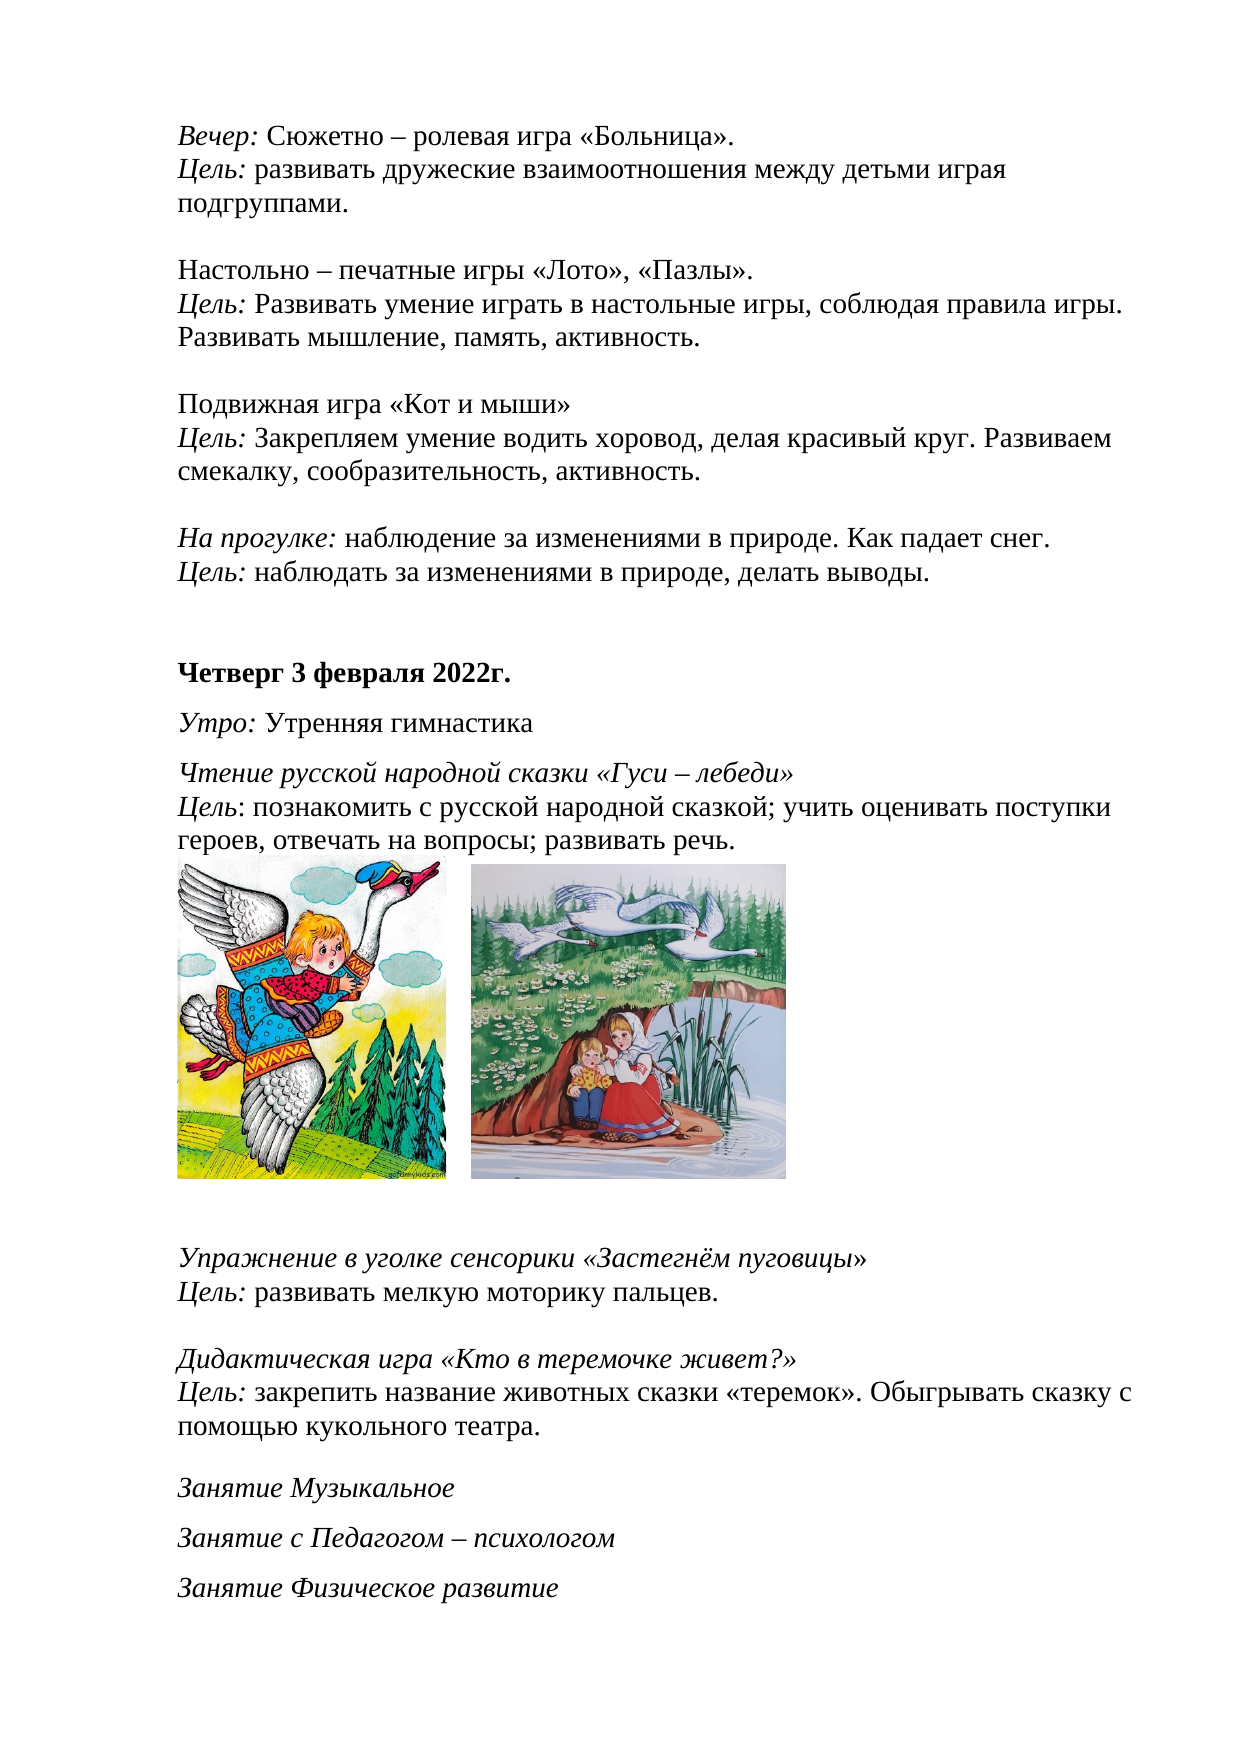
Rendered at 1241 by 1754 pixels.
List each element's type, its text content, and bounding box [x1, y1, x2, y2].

text Подвижная игра «Кот и мыши» [177, 386, 1152, 420]
picture [471, 864, 786, 1179]
text Чтение русской народной сказки «Гуси – лебеди» [177, 755, 1152, 789]
text Дидактическая игра «Кто в теремочке живет?» [177, 1341, 1152, 1374]
text Утро: Утренняя гимнастика [177, 705, 1152, 738]
picture [177, 855, 447, 1179]
text Цель: Развивать умение играть в настольные игры, соблюдая правила игры. Развивать мышление, память, активность. [177, 286, 1152, 353]
text Цель: Закрепляем умение водить хоровод, делая красивый круг. Развиваем смекалку, сообразительность, активность. [177, 420, 1152, 487]
text Вечер: Сюжетно – ролевая игра «Больница». [177, 118, 1152, 152]
text Цель: развивать мелкую моторику пальцев. [177, 1274, 1152, 1307]
text Цель: закрепить название животных сказки «теремок». Обыгрывать сказку с помощью кукольного театра. [177, 1374, 1152, 1442]
text Упражнение в уголке сенсорики «Застегнём пуговицы» [177, 1240, 1152, 1274]
text Цель: наблюдать за изменениями в природе, делать выводы. [177, 554, 1152, 588]
text Цель: развивать дружеские взаимоотношения между детьми играя подгруппами. [177, 152, 1152, 219]
text На прогулке: наблюдение за изменениями в природе. Как падает снег. [177, 521, 1152, 554]
text Цель: познакомить с русской народной сказкой; учить оценивать поступки героев, отвечать на вопросы; развивать речь. [177, 789, 1152, 856]
text Занятие Музыкальное [177, 1470, 1152, 1503]
text Настольно – печатные игры «Лото», «Пазлы». [177, 252, 1152, 286]
text Четверг 3 февраля 2022г. [177, 655, 1152, 688]
text Занятие с Педагогом – психологом [177, 1520, 1152, 1553]
text Занятие Физическое развитие [177, 1570, 1152, 1604]
